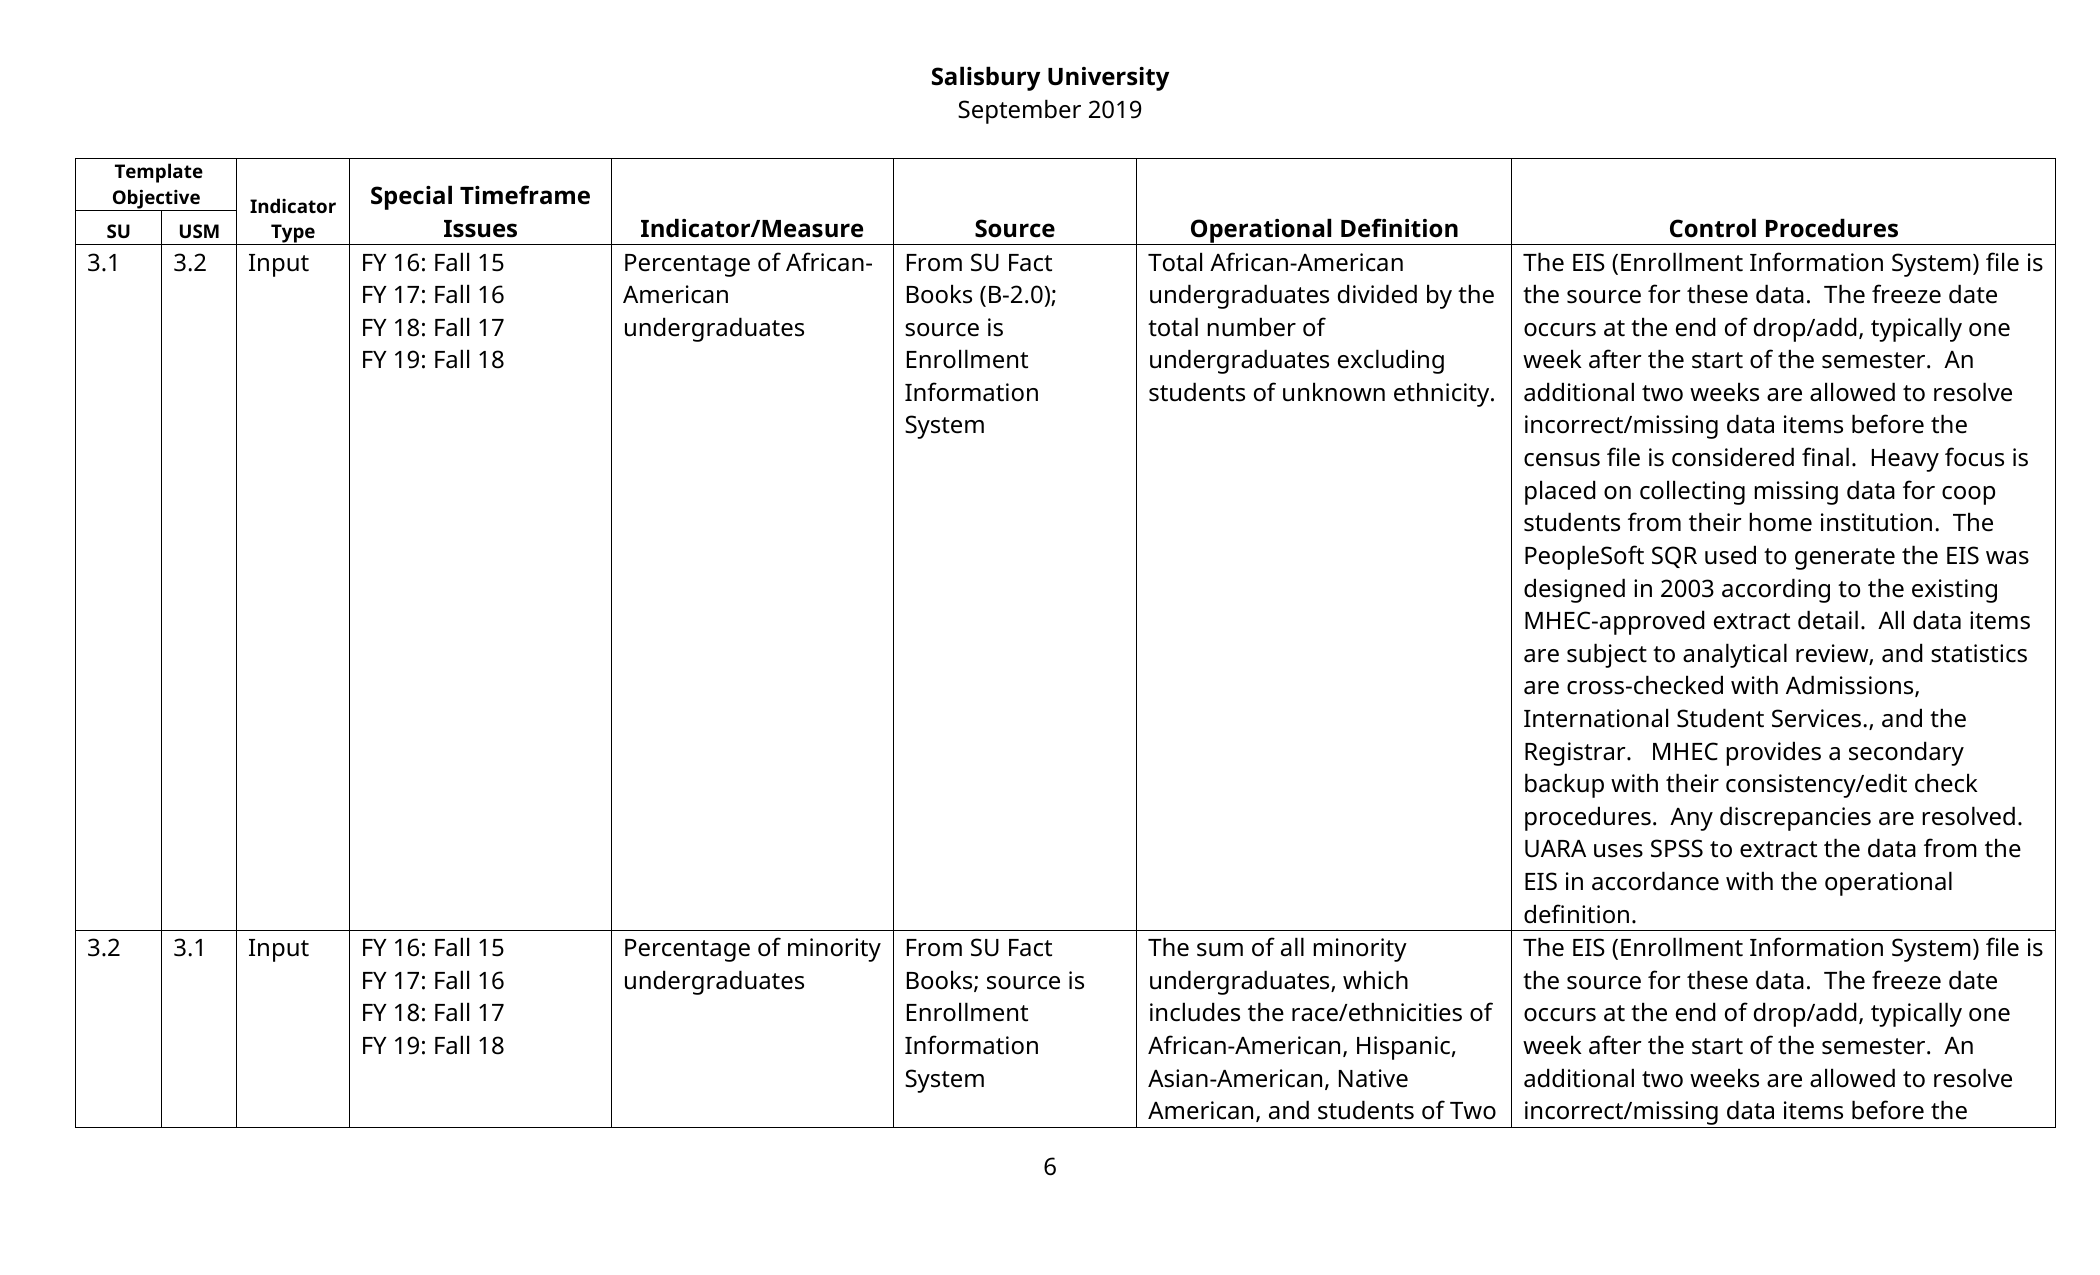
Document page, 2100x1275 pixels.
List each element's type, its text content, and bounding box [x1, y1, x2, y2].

table_header Operational Definition [1137, 159, 1511, 244]
table_cell Percentage of minority undergraduates [612, 931, 893, 1127]
table_header Special Timeframe Issues [350, 159, 611, 244]
table_cell USM [162, 211, 236, 244]
table_cell Total African-American undergraduates divided by the total number of undergraduates excluding students of unknown ethnicity. [1137, 245, 1511, 930]
table_cell Percentage of African-American undergraduates [612, 245, 893, 930]
table_cell 3.1 [76, 245, 161, 930]
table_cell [1512, 931, 2055, 1127]
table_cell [1137, 931, 1511, 1127]
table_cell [350, 931, 611, 1127]
table_cell SU [76, 211, 161, 244]
table_header Template Objective [76, 159, 236, 210]
table_cell The EIS (Enrollment Information System) file is the source for these data. The freeze date occurs at the end of drop/add, typically one week after the start of the semester. An additional two weeks are allowed to resolve incorrect/missing data items before the census file is considered final. Heavy focus is placed on collecting missing data for coop students from their home institution. The PeopleSoft SQR used to generate the EIS was designed in 2003 according to the existing MHEC-approved extract detail. All data items are subject to analytical review, and statistics are cross-checked with Admissions, International Student Services., and the Registrar. MHEC provides a secondary backup with their consistency/edit check procedures. Any discrepancies are resolved. UARA uses SPSS to extract the data from the EIS in accordance with the operational definition. [1512, 245, 2055, 930]
table_header Indicator Type [237, 159, 349, 244]
table_cell 3.2 [162, 245, 236, 930]
table_header Control Procedures [1512, 159, 2055, 244]
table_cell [894, 931, 1136, 1127]
table_cell Input [237, 931, 349, 1127]
table_header Source [894, 159, 1136, 244]
table_cell From SU Fact Books (B-2.0); source is Enrollment Information System [894, 245, 1136, 930]
table_cell Input [237, 245, 349, 930]
table_cell 3.1 [162, 931, 236, 1127]
table_header Indicator/Measure [612, 159, 893, 244]
table_cell FY 16: Fall 15 FY 17: Fall 16 FY 18: Fall 17 FY 19: Fall 18 [350, 245, 611, 930]
table_cell 3.2 [76, 931, 161, 1127]
